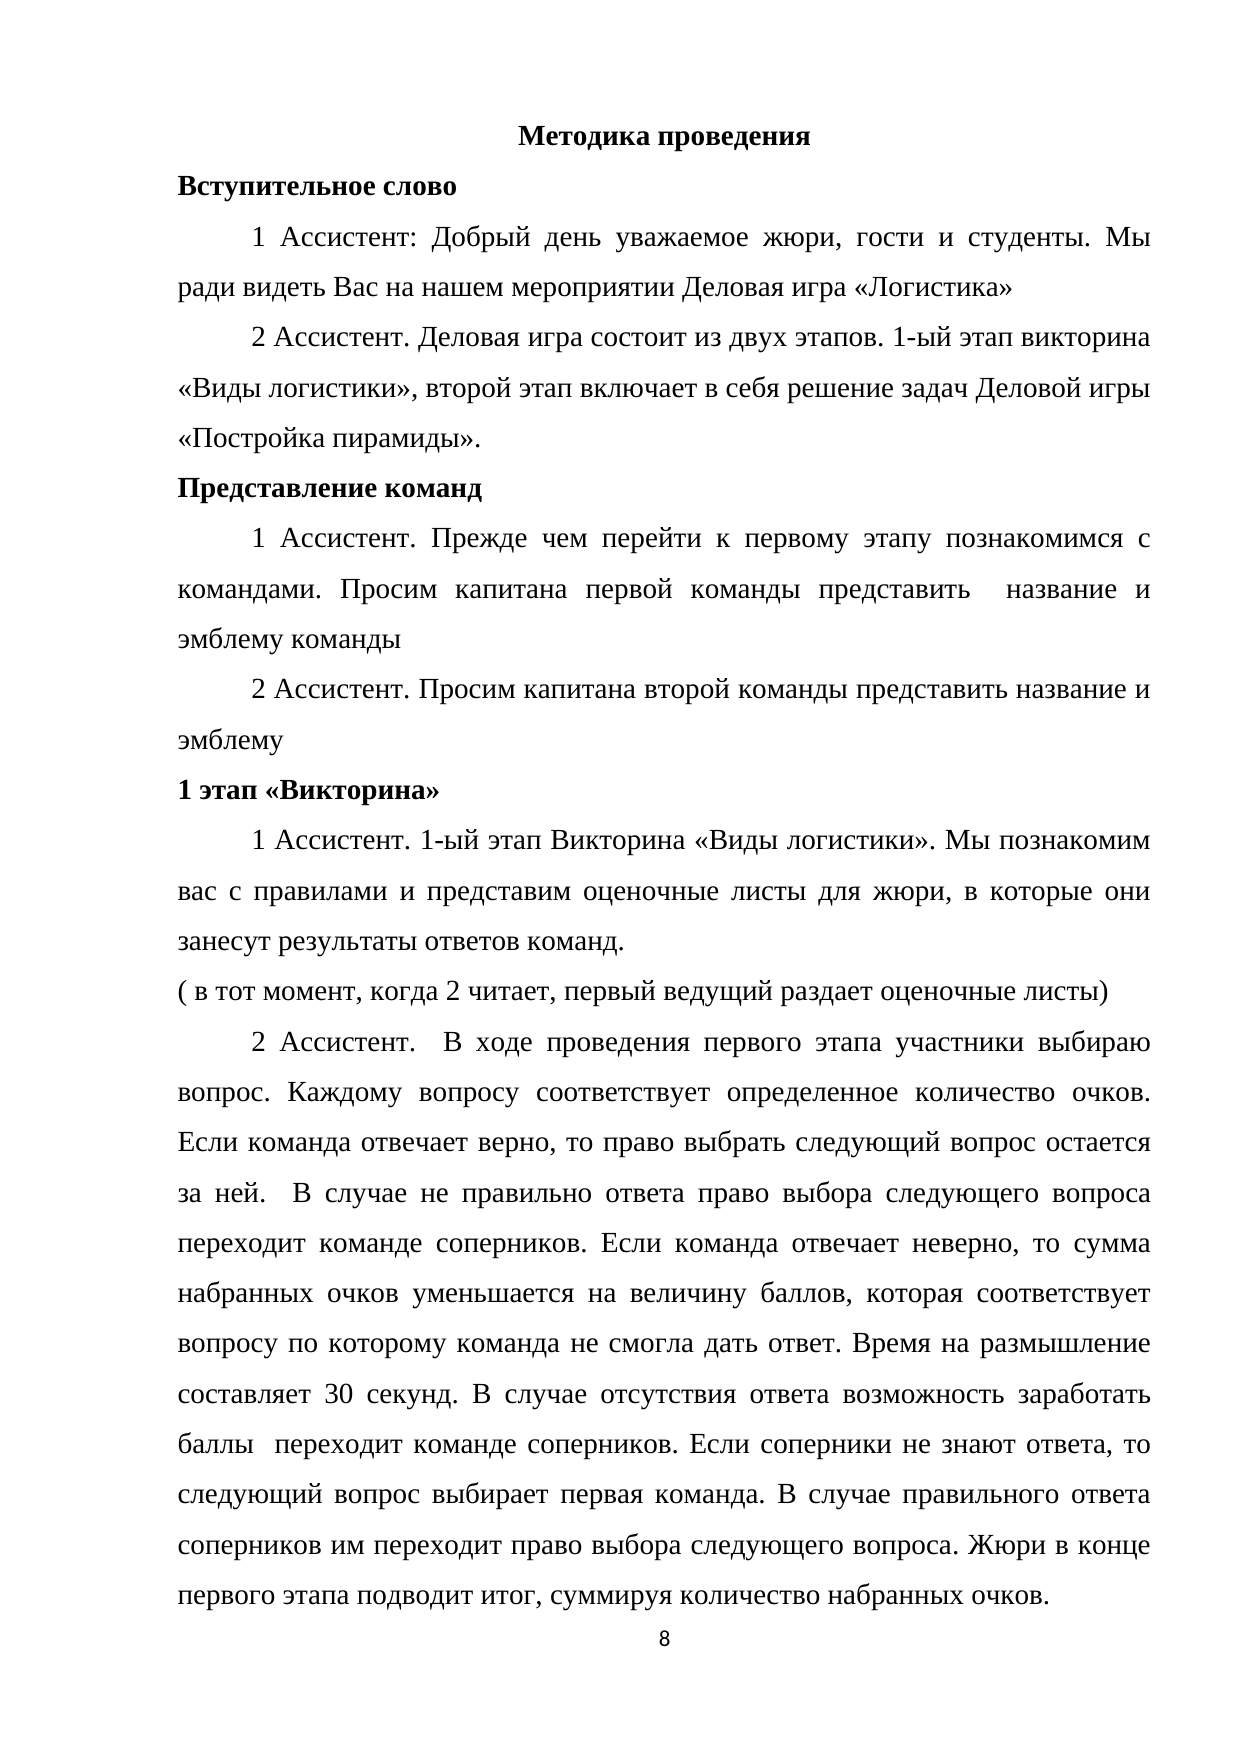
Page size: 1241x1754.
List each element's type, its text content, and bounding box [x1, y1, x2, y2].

subtitle Методика проведения [177, 118, 1152, 152]
text 2 Ассистент. В ходе проведения первого этапа участники выбираю вопрос. Каждому вопросу соответствует определенное количество очков. Если команда отвечает верно, то право выбрать следующий вопрос остается за ней. В случае не правильно ответа право выбора следующего вопроса переходит команде соперников. Если команда отвечает неверно, то сумма набранных очков уменьшается на величину баллов, которая соответствует вопросу по которому команда не смогла дать ответ. Время на размышление составляет 30 секунд. В случае отсутствия ответа возможность заработать баллы переходит команде соперников. Если соперники не знают ответа, то следующий вопрос выбирает первая команда. В случае правильного ответа соперников им переходит право выбора следующего вопроса. Жюри в конце первого этапа подводит итог, суммируя количество набранных очков. [177, 1024, 1152, 1611]
text ( в тот момент, когда 2 читает, первый ведущий раздает оценочные листы) [177, 973, 1152, 1007]
text 2 Ассистент. Деловая игра состоит из двух этапов. 1-ый этап викторина «Виды логистики», второй этап включает в себя решение задач Деловой игры «Постройка пирамиды». [177, 319, 1152, 453]
text 1 Ассистент. Прежде чем перейти к первому этапу познакомимся с командами. Просим капитана первой команды представить название и эмблему команды [177, 521, 1152, 655]
text 2 Ассистент. Просим капитана второй команды представить название и эмблему [177, 672, 1152, 755]
text 1 Ассистент. 1-ый этап Викторина «Виды логистики». Мы познакомим вас с правилами и представим оценочные листы для жюри, в которые они занесут результаты ответов команд. [177, 822, 1152, 957]
text Вступительное слово [177, 168, 1152, 202]
text Представление команд [177, 470, 1152, 504]
text 1 Ассистент: Добрый день уважаемое жюри, гости и студенты. Мы ради видеть Вас на нашем мероприятии Деловая игра «Логистика» [177, 219, 1152, 303]
text 1 этап «Викторина» [177, 772, 1152, 806]
